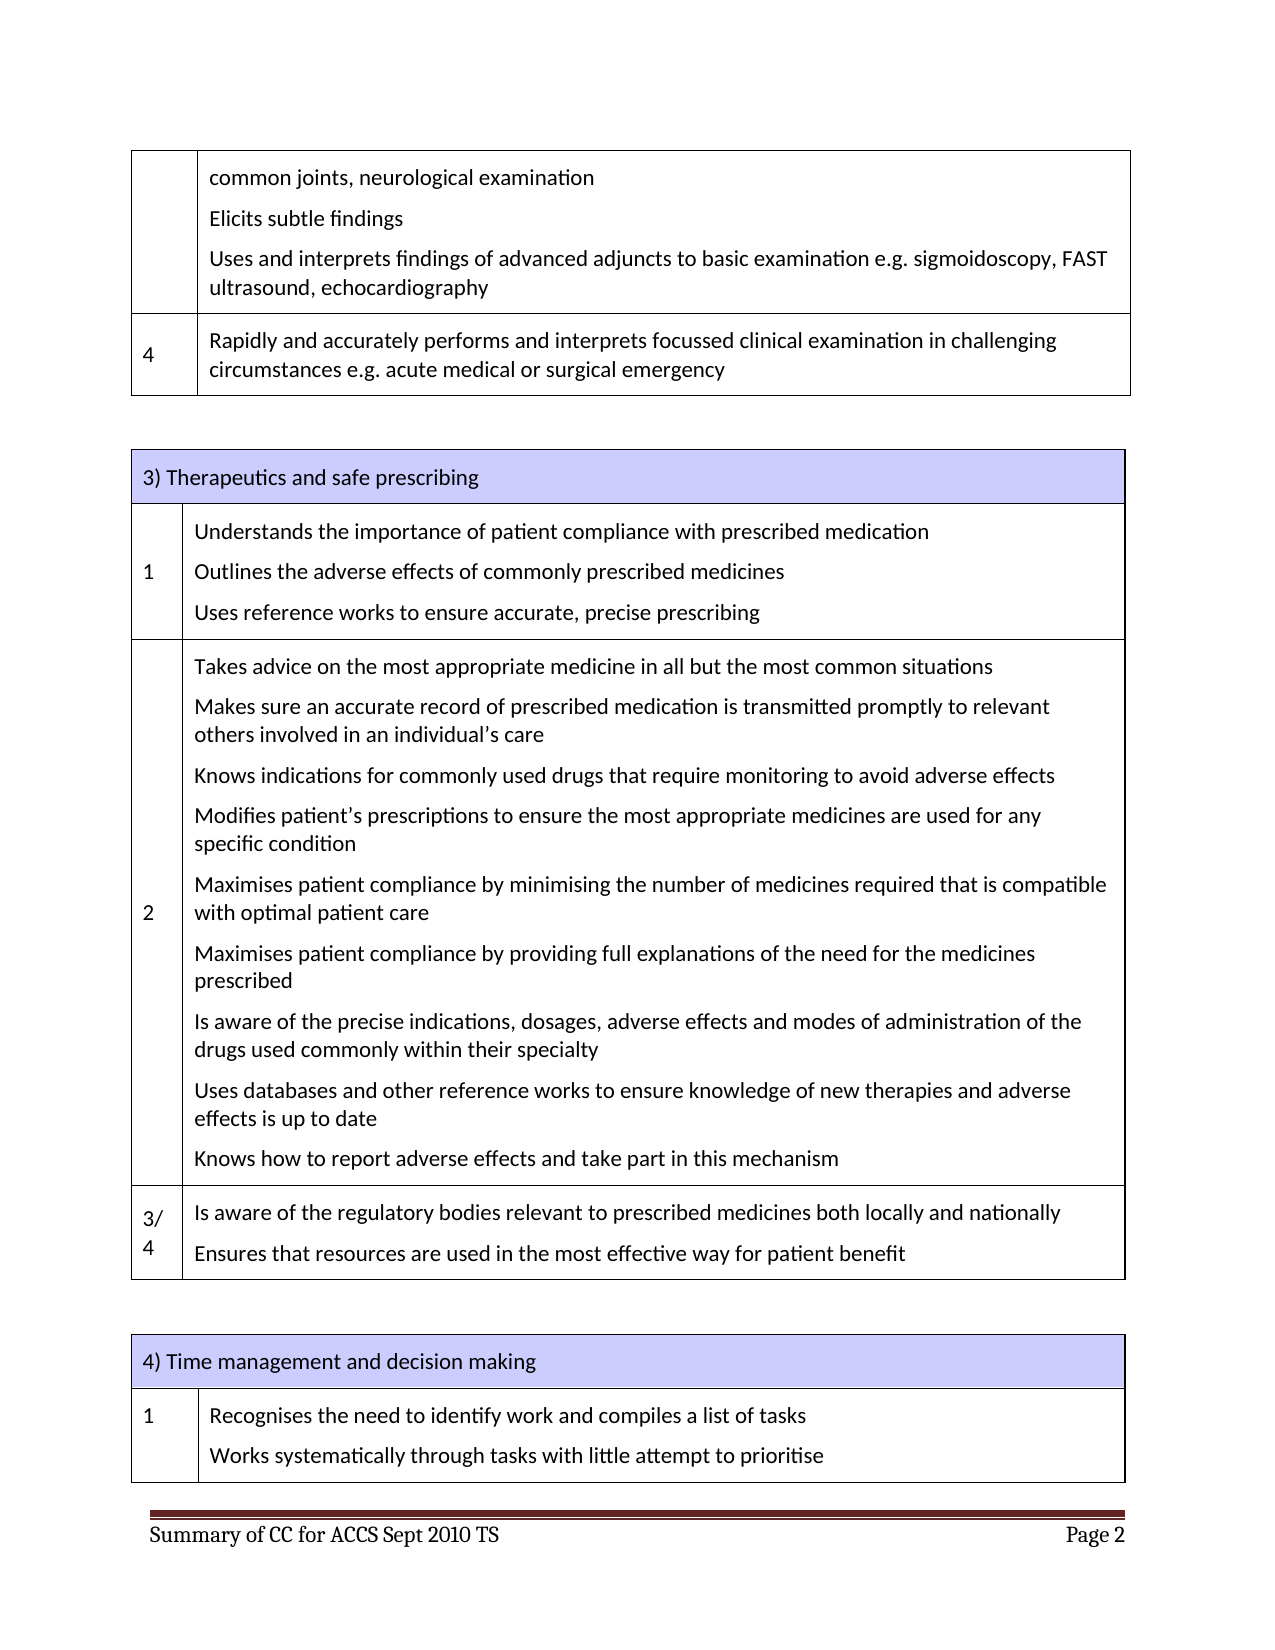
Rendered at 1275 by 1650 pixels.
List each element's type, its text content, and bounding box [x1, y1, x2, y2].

table_cell 1 [132, 504, 182, 638]
table_cell Rapidly and accurately performs and interprets focussed clinical examination in challenging circumstances e.g. acute medical or surgical emergency [198, 314, 1130, 395]
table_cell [199, 1389, 1124, 1482]
table_cell Is aware of the regulatory bodies relevant to prescribed medicines both locally and nationally Ensures that resources are used in the most effective way for patient benefit [183, 1186, 1124, 1279]
table_cell 3/4 [132, 1186, 182, 1279]
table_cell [198, 151, 1130, 313]
table_cell 1 [132, 1389, 198, 1482]
table_header 3) Therapeutics and safe prescribing [132, 450, 1124, 503]
table_cell Understands the importance of patient compliance with prescribed medication Outlines the adverse effects of commonly prescribed medicines Uses reference works to ensure accurate, precise prescribing [183, 504, 1124, 638]
table_header 4) Time management and decision making [132, 1335, 1124, 1387]
table_cell 4 [132, 314, 197, 395]
table_cell 2 [132, 640, 182, 1185]
table_cell 3 [132, 151, 197, 313]
table_cell Takes advice on the most appropriate medicine in all but the most common situations Makes sure an accurate record of prescribed medication is transmitted promptly to relevant others involved in an individual’s care Knows indications for commonly used drugs that require monitoring to avoid adverse effects Modifies patient’s prescriptions to ensure the most appropriate medicines are used for any specific condition Maximises patient compliance by minimising the number of medicines required that is compatible with optimal patient care Maximises patient compliance by providing full explanations of the need for the medicines prescribed Is aware of the precise indications, dosages, adverse effects and modes of administration of the drugs used commonly within their specialty Uses databases and other reference works to ensure knowledge of new therapies and adverse effects is up to date Knows how to report adverse effects and take part in this mechanism [183, 640, 1124, 1185]
